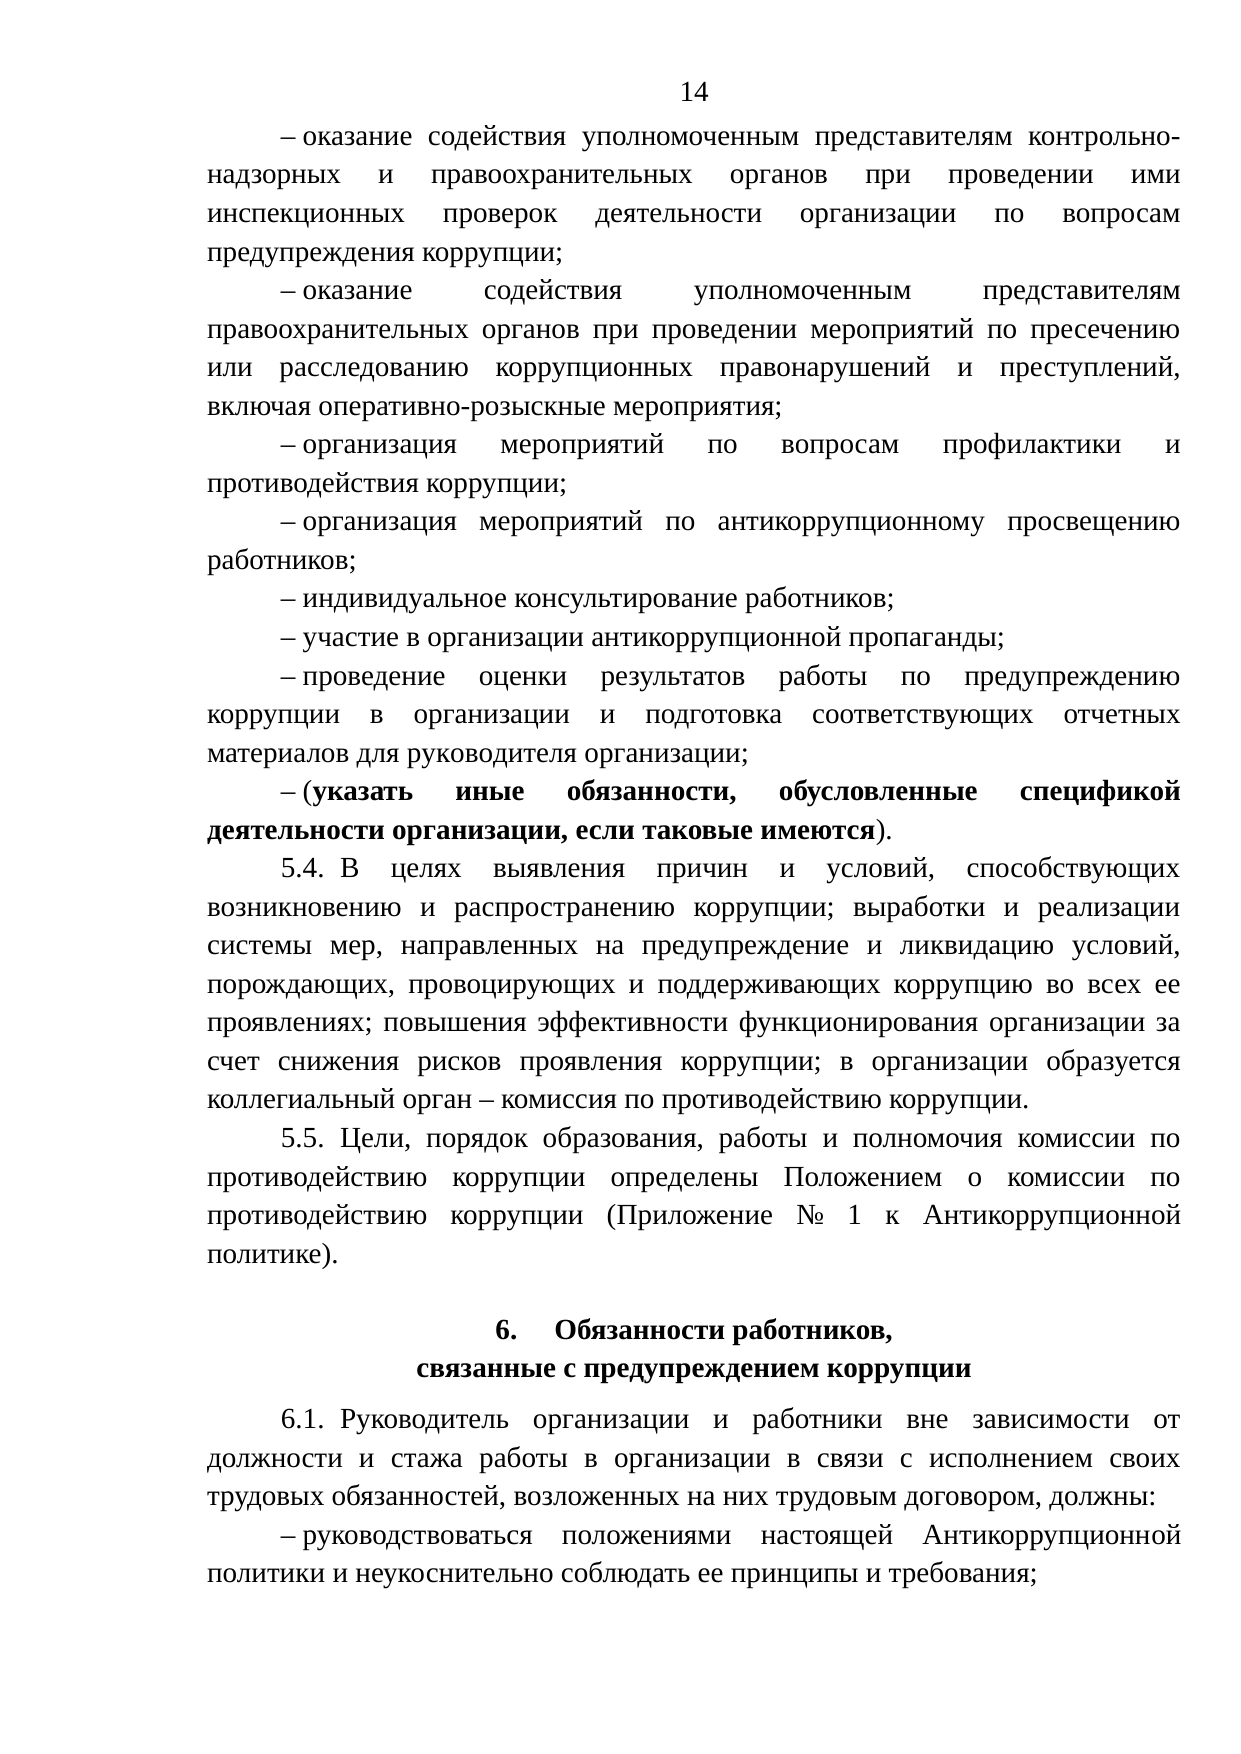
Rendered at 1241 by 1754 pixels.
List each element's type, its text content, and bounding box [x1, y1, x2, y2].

text – индивидуальное консультирование работников; [207, 581, 1181, 614]
text – (указать иные обязанности, обусловленные спецификой деятельности организации, если таковые имеются). [207, 773, 1181, 845]
text – оказание содействия уполномоченным представителям правоохранительных органов при проведении мероприятий по пресечению или расследованию коррупционных правонарушений и преступлений, включая оперативно-розыскные мероприятия; [207, 272, 1181, 421]
text – участие в организации антикоррупционной пропаганды; [207, 619, 1181, 653]
text – оказание содействия уполномоченным представителям контрольно-надзорных и правоохранительных органов при проведении ими инспекционных проверок деятельности организации по вопросам предупреждения коррупции; [207, 118, 1181, 267]
list Обязанности работников, связанные с предупреждением коррупции [207, 1312, 1181, 1384]
text – руководствоваться положениями настоящей Антикоррупционной политики и неукоснительно соблюдать ее принципы и требования; [207, 1517, 1181, 1589]
text – проведение оценки результатов работы по предупреждению коррупции в организации и подготовка соответствующих отчетных материалов для руководителя организации; [207, 658, 1181, 768]
list Руководитель организации и работники вне зависимости от должности и стажа работы в организации в связи с исполнением своих трудовых обязанностей, возложенных на них трудовым договором, должны: [207, 1401, 1181, 1512]
text – организация мероприятий по антикоррупционному просвещению работников; [207, 503, 1181, 576]
list В целях выявления причин и условий, способствующих возникновению и распространению коррупции; выработки и реализации системы мер, направленных на предупреждение и ликвидацию условий, порождающих, провоцирующих и поддерживающих коррупцию во всех ее проявлениях; повышения эффективности функционирования организации за счет снижения рисков проявления коррупции; в организации образуется коллегиальный орган – комиссия по противодействию коррупции. [207, 850, 1181, 1115]
text – организация мероприятий по вопросам профилактики и противодействия коррупции; [207, 426, 1181, 498]
